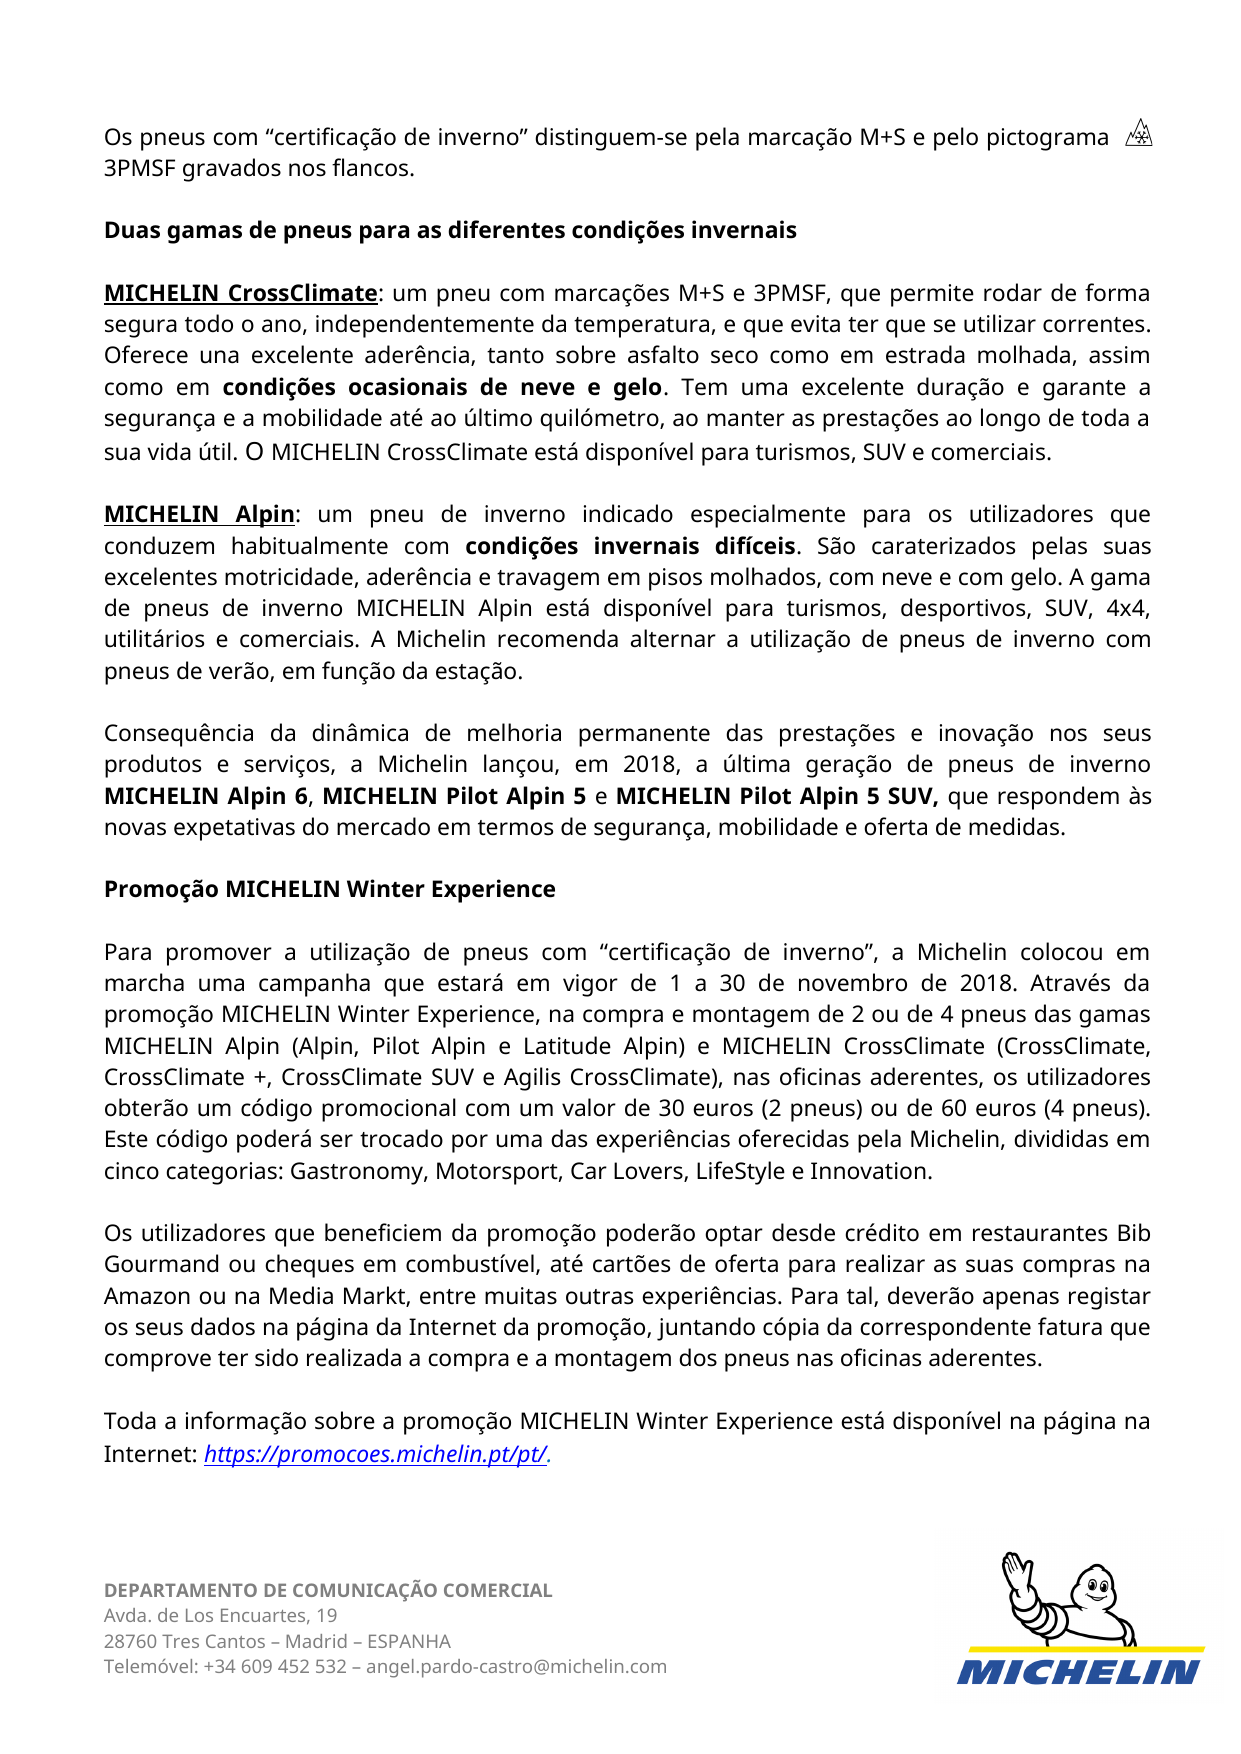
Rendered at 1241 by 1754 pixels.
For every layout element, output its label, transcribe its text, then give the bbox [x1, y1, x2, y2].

text MICHELIN Alpin: um pneu de inverno indicado especialmente para os utilizadores que conduzem habitualmente com condições invernais difíceis. São caraterizados pelas suas excelentes motricidade, aderência e travagem em pisos molhados, com neve e com gelo. A gama de pneus de inverno MICHELIN Alpin está disponível para turismos, desportivos, SUV, 4x4, utilitários e comerciais. A Michelin recomenda alternar a utilização de pneus de inverno com pneus de verão, em função da estação. [103, 498, 1152, 686]
picture [1125, 118, 1153, 146]
text Os pneus com “certificação de inverno” distinguem-se pela marcação M+S e pelo pictograma 3PMSF gravados nos flancos. [103, 118, 1152, 183]
text Promoção MICHELIN Winter Experience [103, 873, 1152, 905]
text Duas gamas de pneus para as diferentes condições invernais [103, 214, 1152, 246]
text MICHELIN CrossClimate: um pneu com marcações M+S e 3PMSF, que permite rodar de forma segura todo o ano, independentemente da temperatura, e que evita ter que se utilizar correntes. Oferece una excelente aderência, tanto sobre asfalto seco como em estrada molhada, assim como em condições ocasionais de neve e gelo. Tem uma excelente duração e garante a segurança e a mobilidade até ao último quilómetro, ao manter as prestações ao longo de toda a sua vida útil. O MICHELIN CrossClimate está disponível para turismos, SUV e comerciais. [103, 277, 1152, 467]
text Para promover a utilização de pneus com “certificação de inverno”, a Michelin colocou em marcha uma campanha que estará em vigor de 1 a 30 de novembro de 2018. Através da promoção MICHELIN Winter Experience, na compra e montagem de 2 ou de 4 pneus das gamas MICHELIN Alpin (Alpin, Pilot Alpin e Latitude Alpin) e MICHELIN CrossClimate (CrossClimate, CrossClimate +, CrossClimate SUV e Agilis CrossClimate), nas oficinas aderentes, os utilizadores obterão um código promocional com um valor de 30 euros (2 pneus) ou de 60 euros (4 pneus). Este código poderá ser trocado por uma das experiências oferecidas pela Michelin, divididas em cinco categorias: Gastronomy, Motorsport, Car Lovers, LifeStyle e Innovation. [103, 936, 1152, 1186]
text Toda a informação sobre a promoção MICHELIN Winter Experience está disponível na página na Internet: https://promocoes.michelin.pt/pt/. [103, 1405, 1152, 1470]
picture [933, 1528, 1225, 1704]
text Os utilizadores que beneficiem da promoção poderão optar desde crédito em restaurantes Bib Gourmand ou cheques em combustível, até cartões de oferta para realizar as suas compras na Amazon ou na Media Markt, entre muitas outras experiências. Para tal, deverão apenas registar os seus dados na página da Internet da promoção, juntando cópia da correspondente fatura que comprove ter sido realizada a compra e a montagem dos pneus nas oficinas aderentes. [103, 1217, 1152, 1373]
text Consequência da dinâmica de melhoria permanente das prestações e inovação nos seus produtos e serviços, a Michelin lançou, em 2018, a última geração de pneus de inverno MICHELIN Alpin 6, MICHELIN Pilot Alpin 5 e MICHELIN Pilot Alpin 5 SUV, que respondem às novas expetativas do mercado em termos de segurança, mobilidade e oferta de medidas. [103, 717, 1152, 842]
